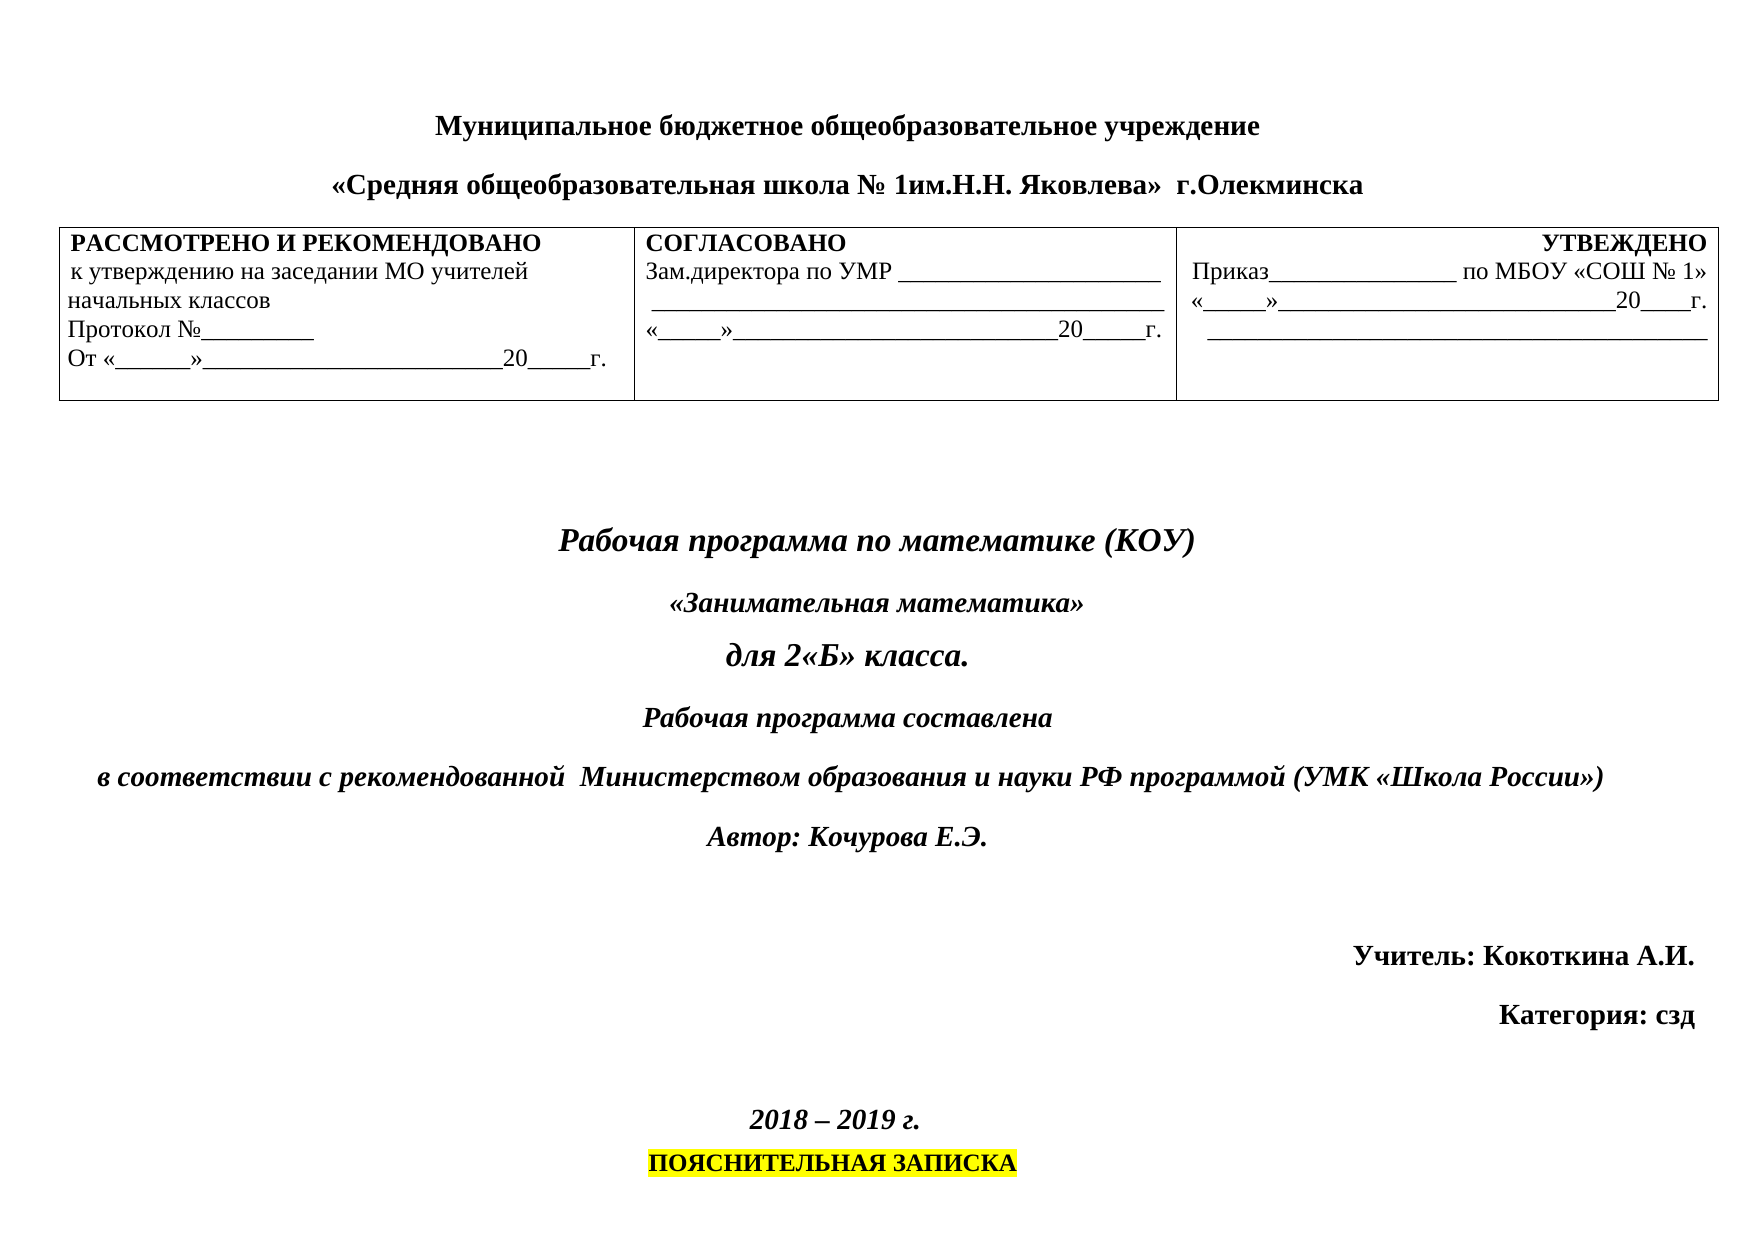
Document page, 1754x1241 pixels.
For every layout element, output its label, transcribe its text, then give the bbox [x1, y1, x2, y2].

table_header УТВЕЖДЕНО Приказ_______________ по МБОУ «СОШ № 1» «_____»___________________________20____г. ________________________________________ [1177, 228, 1718, 400]
text Муниципальное бюджетное общеобразовательное учреждение [0, 108, 1695, 141]
table_header СОГЛАСОВАНО Зам.директора по УМР _____________________ _________________________________________ «_____»__________________________20_____г. [635, 228, 1176, 400]
text Автор: Кочурова Е.Э. [0, 819, 1695, 852]
text «Средняя общеобразовательная школа № 1им.Н.Н. Яковлева» г.Олекминска [0, 167, 1695, 201]
text в соответствии с рекомендованной Министерством образования и науки РФ программой (УМК «Школа России») [0, 759, 1695, 793]
text Категория: сзд [59, 997, 1695, 1031]
text Учитель: Кокоткина А.И. [59, 938, 1695, 971]
text «Занимательная математика» [59, 585, 1695, 618]
table_header РАССМОТРЕНО И РЕКОМЕНДОВАНО к утверждению на заседании МО учителей начальных классов Протокол №_________ От «______»________________________20_____г. [60, 228, 634, 400]
text для 2«Б» класса. [0, 635, 1695, 673]
text ПОЯСНИТЕЛЬНАЯ ЗАПИСКА [0, 1148, 1695, 1177]
text Рабочая программа по математике (КОУ) [59, 520, 1695, 558]
text 2018 – 2019 г. [59, 1102, 1611, 1136]
text Рабочая программа составлена [0, 700, 1695, 734]
